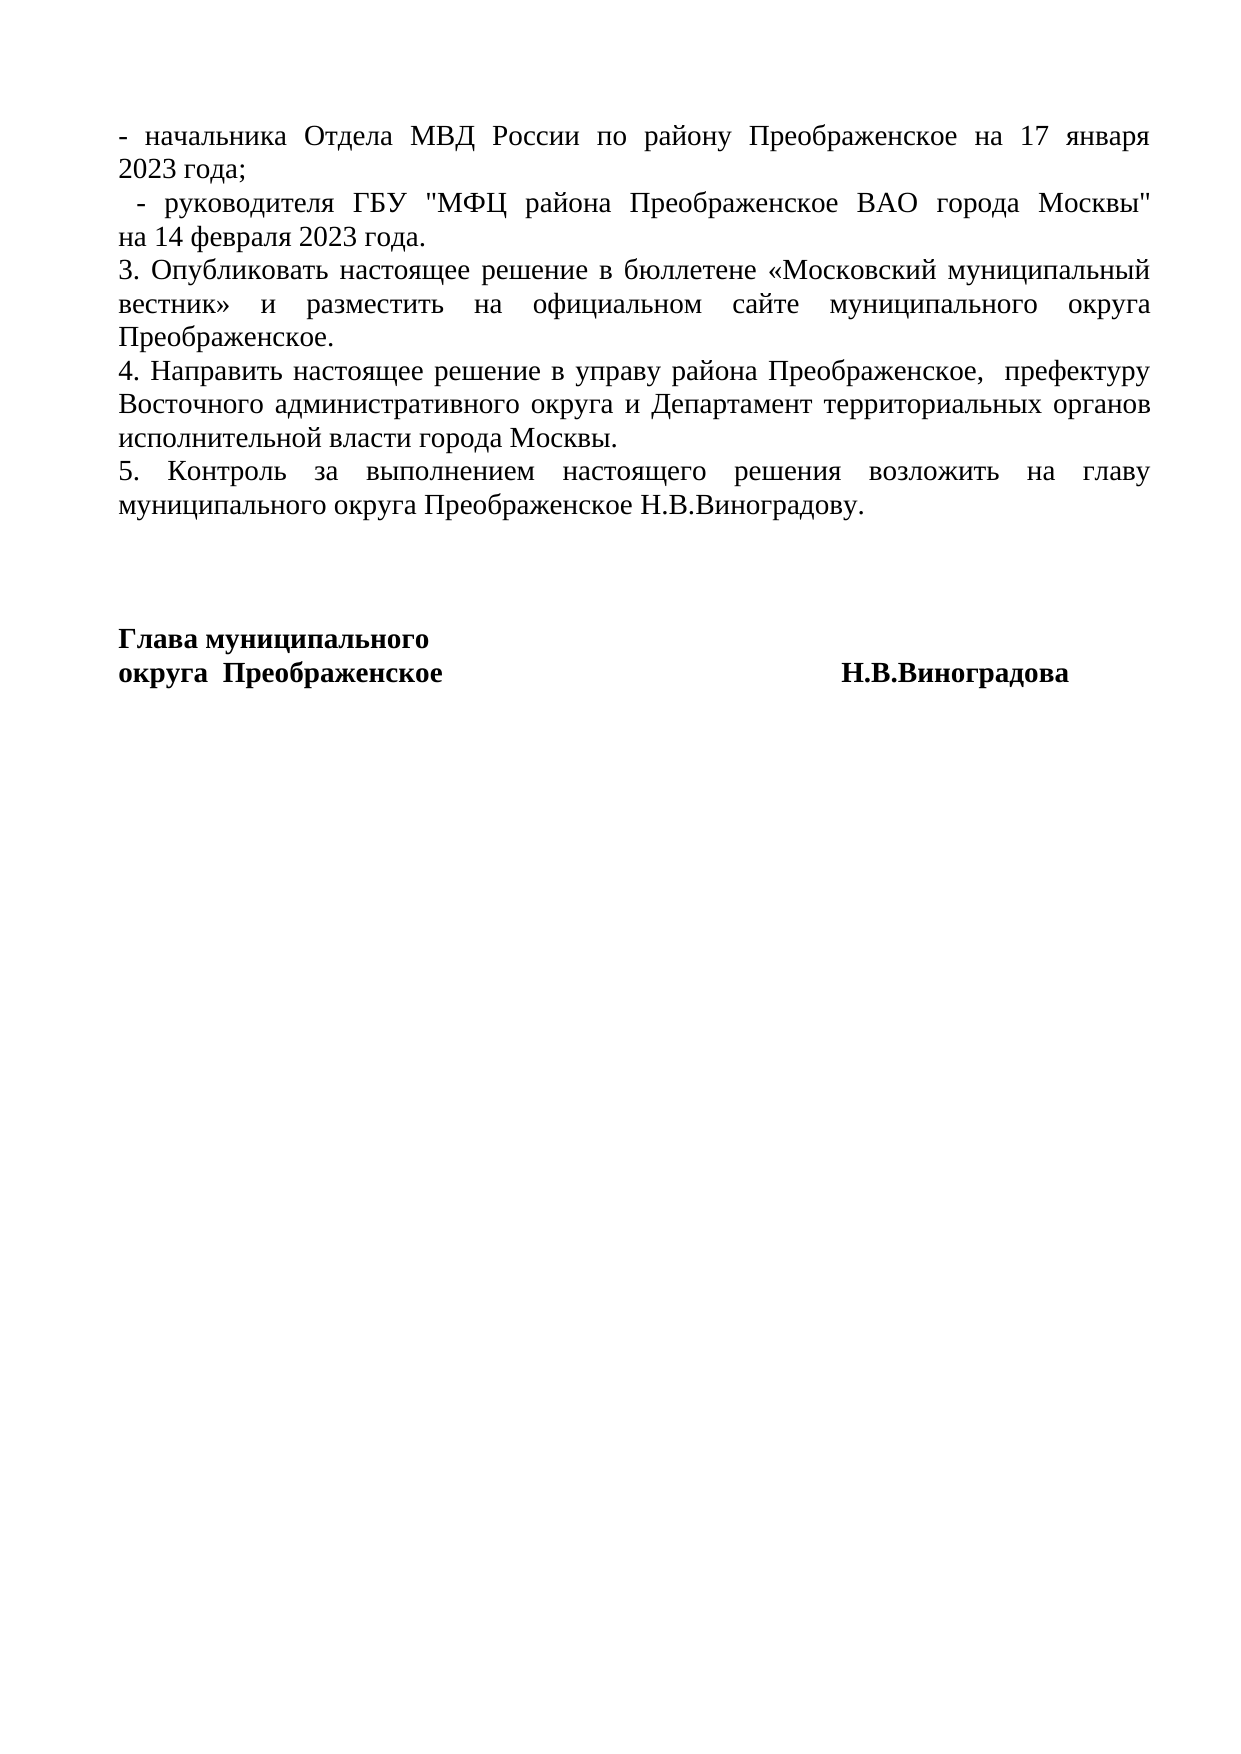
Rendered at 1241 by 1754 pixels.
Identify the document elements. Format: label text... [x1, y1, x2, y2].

text Глава муниципального [118, 621, 1152, 655]
text 3. Опубликовать настоящее решение в бюллетене «Московский муниципальный вестник» и разместить на официальном сайте муниципального округа Преображенское. [118, 252, 1152, 353]
text округа Преображенское Н.В.Виноградова [118, 655, 1152, 688]
text - руководителя ГБУ "МФЦ района Преображенское ВАО города Москвы" на 14 февраля 2023 года. [118, 185, 1152, 252]
text - начальника Отдела МВД России по району Преображенское на 17 января 2023 года; [118, 118, 1152, 185]
text 4. Направить настоящее решение в управу района Преображенское, префектуру Восточного административного округа и Департамент территориальных органов исполнительной власти города Москвы. [118, 353, 1152, 453]
text 5. Контроль за выполнением настоящего решения возложить на главу муниципального округа Преображенское Н.В.Виноградову. [118, 453, 1152, 521]
